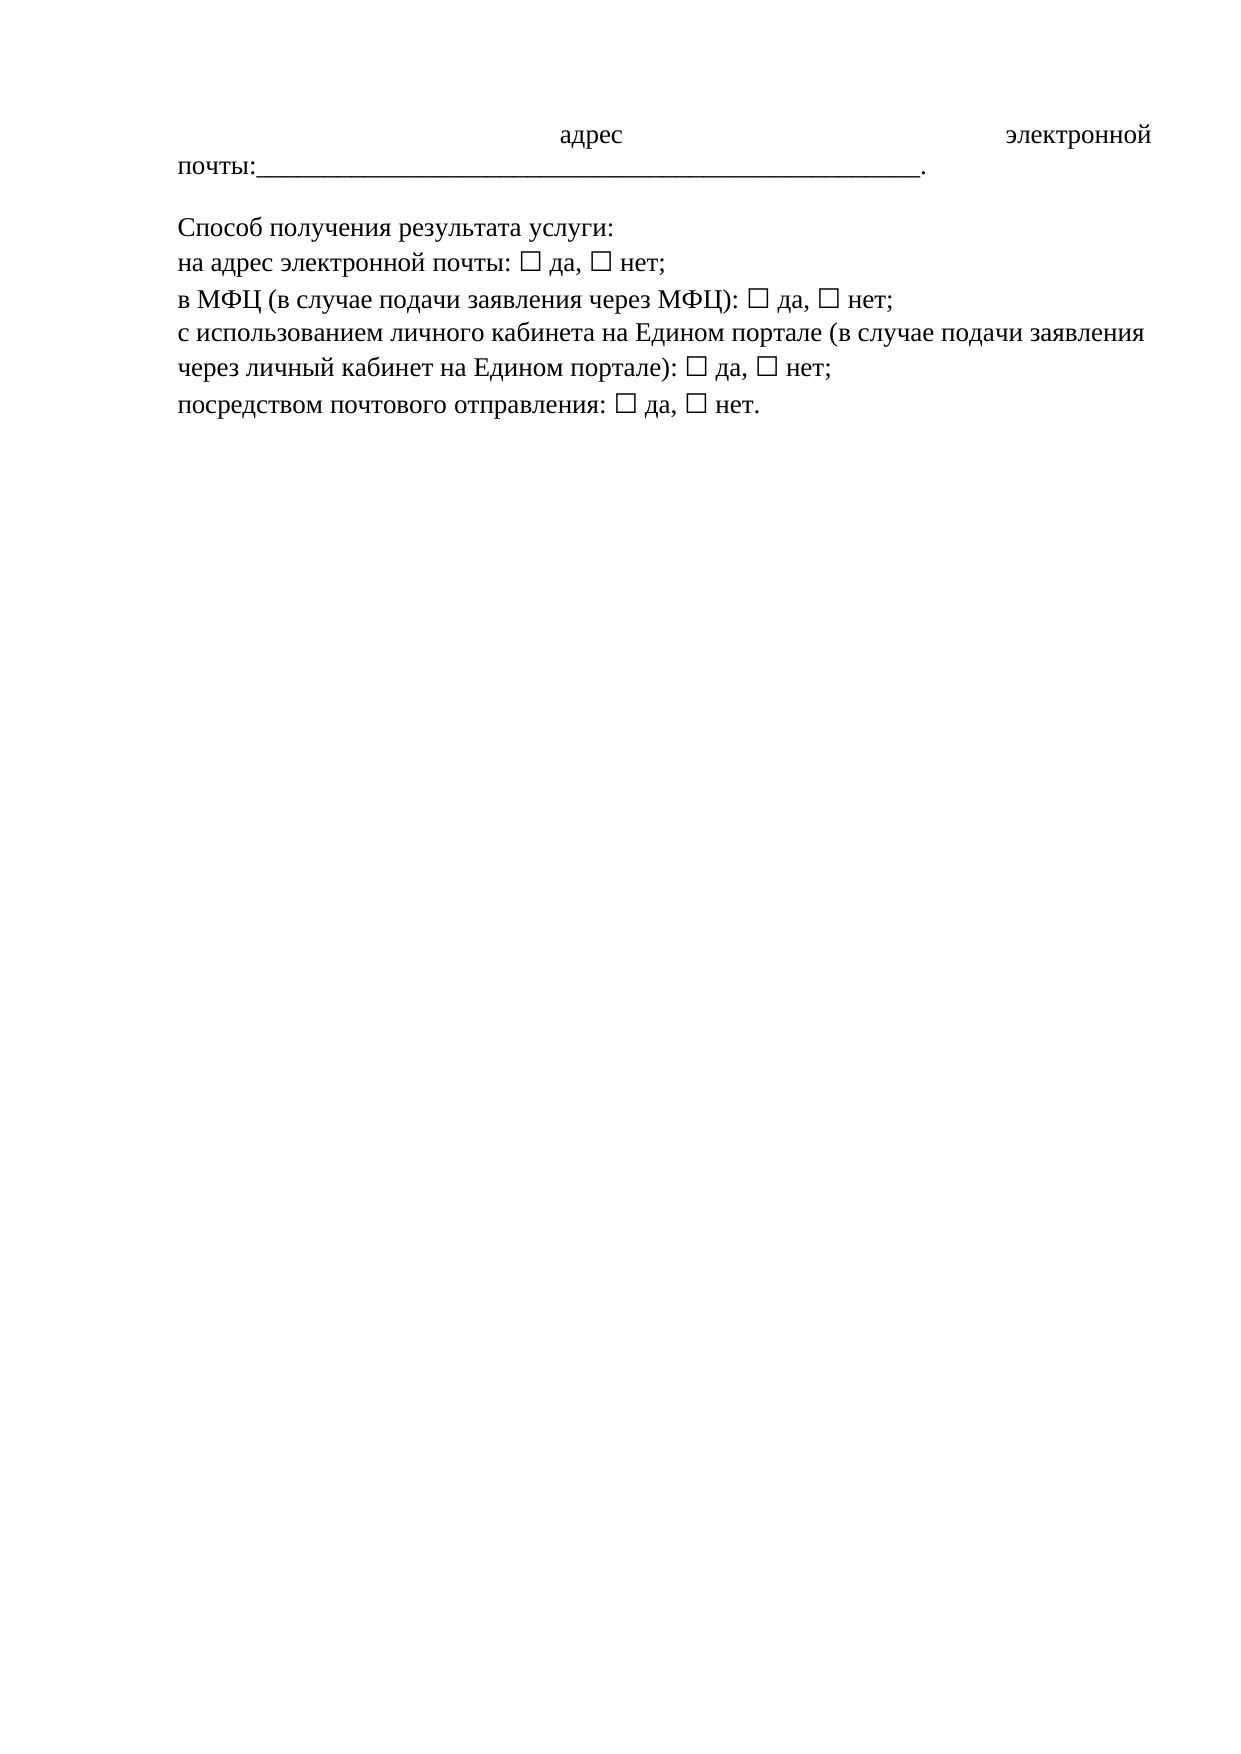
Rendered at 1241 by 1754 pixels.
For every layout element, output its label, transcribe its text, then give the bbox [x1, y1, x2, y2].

text в МФЦ (в случае подачи заявления через МФЦ): ☐ да, ☐ нет; [177, 279, 1152, 316]
text с использованием личного кабинета на Едином портале (в случае подачи заявления через личный кабинет на Едином портале): ☐ да, ☐ нет; [177, 316, 1152, 384]
text на адрес электронной почты: ☐ да, ☐ нет; [177, 243, 1152, 279]
text посредством почтового отправления: ☐ да, ☐ нет. [177, 384, 1152, 421]
text адрес электронной почты:_________________________________________________. [177, 118, 1152, 180]
text Способ получения результата услуги: [177, 212, 1152, 243]
